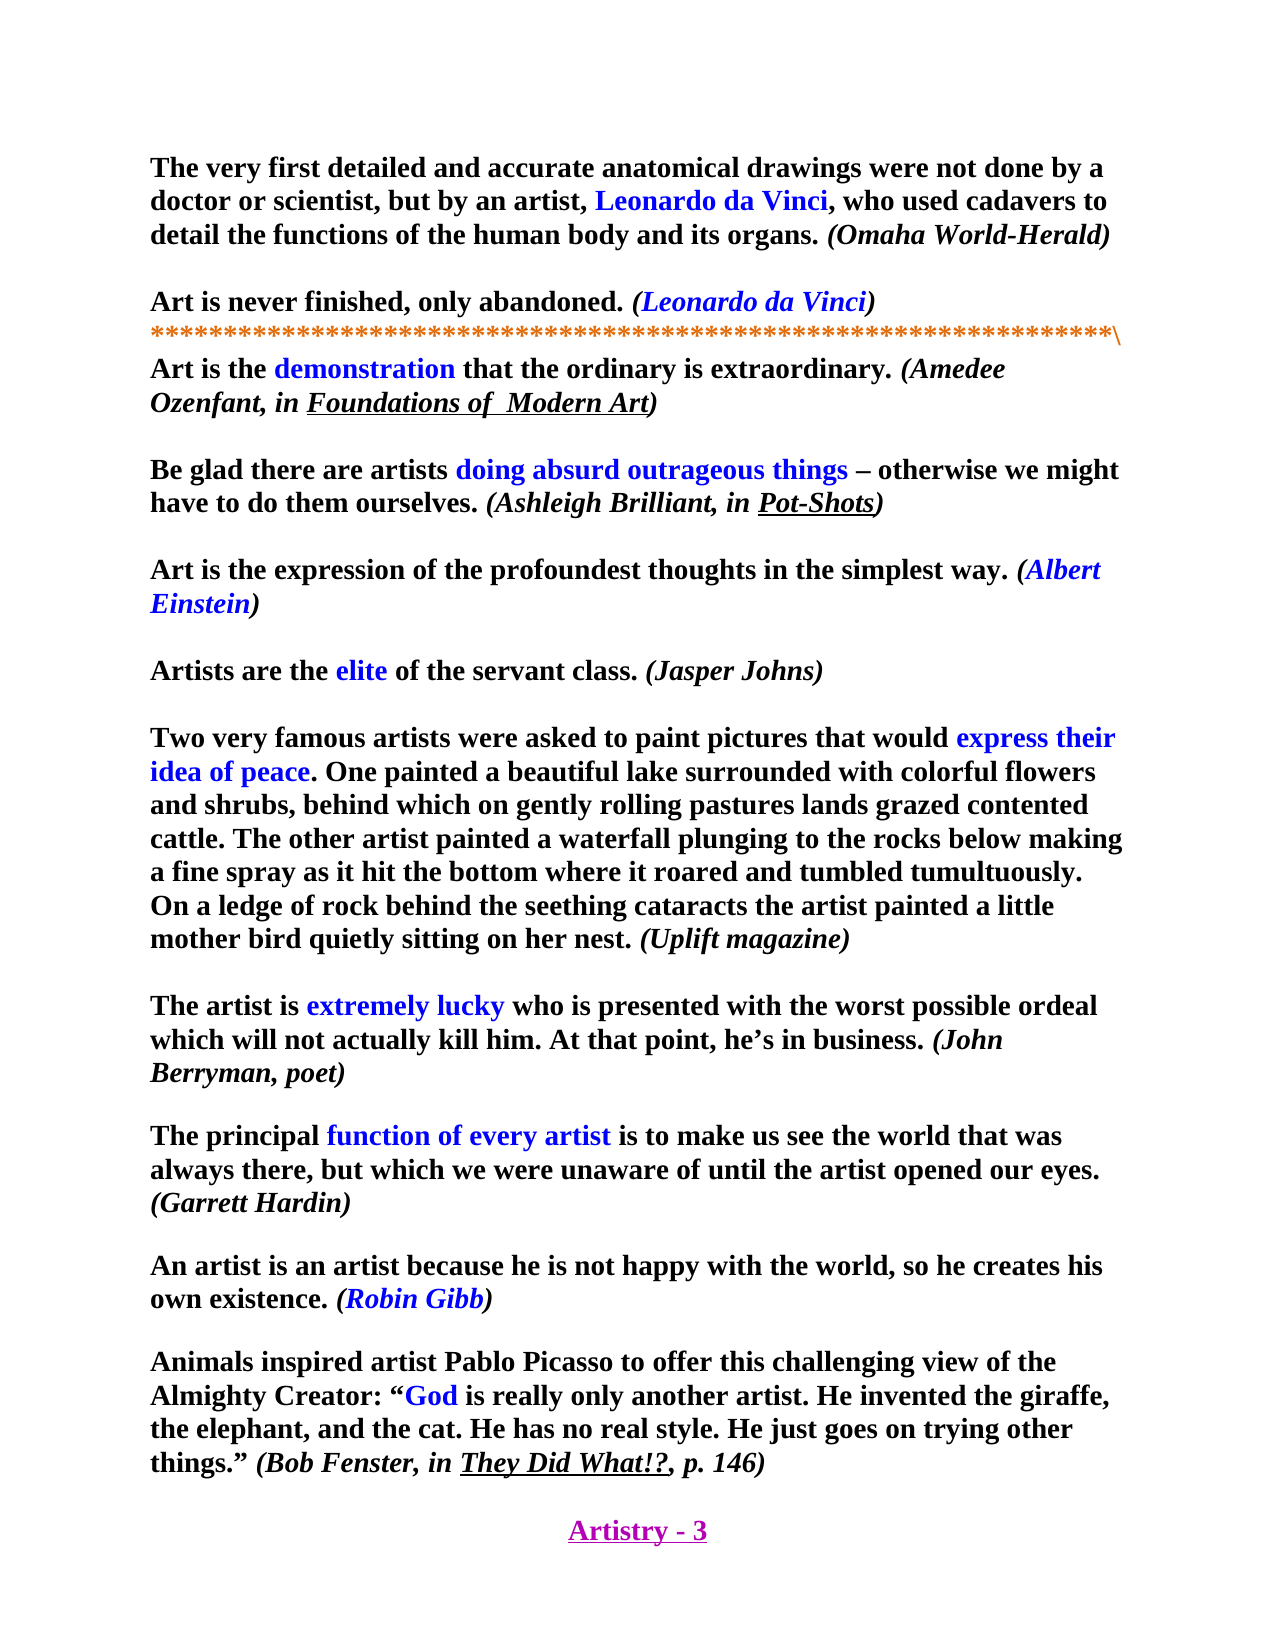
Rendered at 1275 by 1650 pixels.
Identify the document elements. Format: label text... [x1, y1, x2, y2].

text The very first detailed and accurate anatomical drawings were not done by a doctor or scientist, but by an artist, Leonardo da Vinci, who used cadavers to detail the functions of the human body and its organs. (Omaha World-Herald) [150, 150, 1125, 251]
text Animals inspired artist Pablo Picasso to offer this challenging view of the Almighty Creator: “God is really only another artist. He invented the giraffe, the elephant, and the cat. He has no real style. He just goes on trying other things.” (Bob Fenster, in They Did What!?, p. 146) [150, 1344, 1125, 1478]
text ******************************************************************\ [150, 318, 1125, 351]
text Artists are the elite of the servant class. (Jasper Johns) [150, 653, 1125, 687]
text The artist is extremely lucky who is presented with the worst possible ordeal which will not actually kill him. At that point, he’s in business. (John Berryman, poet) [150, 988, 1125, 1089]
text An artist is an artist because he is not happy with the world, so he creates his own existence. (Robin Gibb) [150, 1248, 1125, 1315]
text Art is the demonstration that the ordinary is extraordinary. (Amedee Ozenfant, in Foundations of Modern Art) [150, 351, 1125, 418]
text Two very famous artists were asked to paint pictures that would express their idea of peace. One painted a beautiful lake surrounded with colorful flowers and shrubs, behind which on gently rolling pastures lands grazed contented cattle. The other artist painted a waterfall plunging to the rocks below making a fine spray as it hit the bottom where it roared and tumbled tumultuously. On a ledge of rock behind the seething cataracts the artist painted a little mother bird quietly sitting on her nest. (Uplift magazine) [150, 720, 1125, 955]
text Be glad there are artists doing absurd outrageous things – otherwise we might have to do them ourselves. (Ashleigh Brilliant, in Pot-Shots) [150, 452, 1125, 519]
text Art is never finished, only abandoned. (Leonardo da Vinci) [150, 284, 1125, 318]
text Art is the expression of the profoundest thoughts in the simplest way. (Albert Einstein) [150, 552, 1125, 619]
text The principal function of every artist is to make us see the world that was always there, but which we were unaware of until the artist opened our eyes. (Garrett Hardin) [150, 1118, 1125, 1219]
